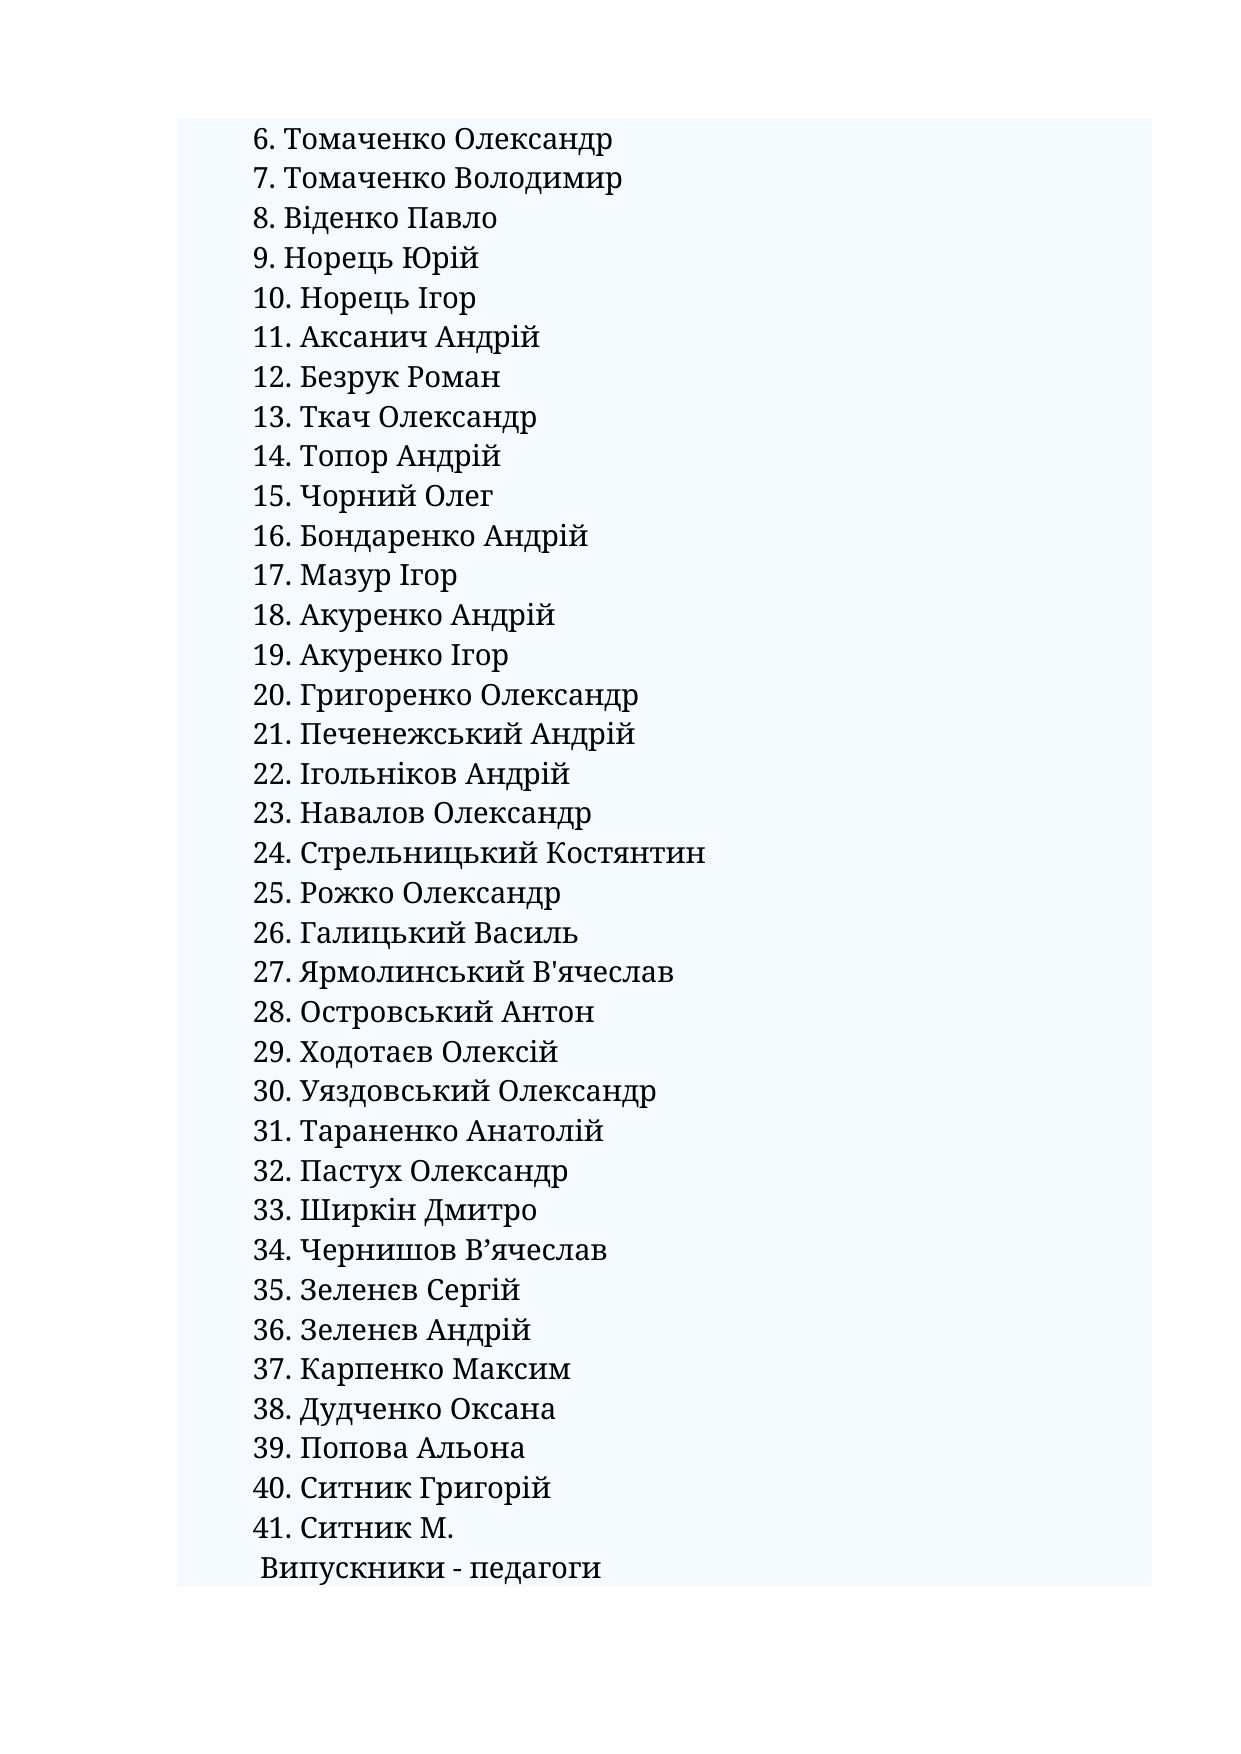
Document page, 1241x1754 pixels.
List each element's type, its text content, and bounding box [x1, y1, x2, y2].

text 24. Стрельницький Костянтин [177, 832, 1152, 872]
text 35. Зеленєв Сергій [177, 1269, 1152, 1309]
text 14. Топор Андрій [177, 436, 1152, 475]
text 17. Мазур Ігор [177, 555, 1152, 594]
text 40. Ситник Григорій [177, 1467, 1152, 1507]
text 8. Віденко Павло [177, 197, 1152, 237]
text 34. Чернишов В’ячеслав [177, 1229, 1152, 1269]
text 10. Норець Ігор [177, 277, 1152, 317]
text 18. Акуренко Андрій [177, 594, 1152, 634]
text 27. Ярмолинський В'ячеслав [177, 952, 1152, 991]
text 25. Рожко Олександр [177, 872, 1152, 912]
text 41. Ситник М. [177, 1507, 1152, 1547]
text 7. Томаченко Володимир [177, 158, 1152, 197]
text 30. Уяздовський Олександр [177, 1071, 1152, 1110]
text 12. Безрук Роман [177, 356, 1152, 396]
text 16. Бондаренко Андрій [177, 515, 1152, 555]
text 33. Ширкін Дмитро [177, 1190, 1152, 1229]
text 20. Григоренко Олександр [177, 674, 1152, 713]
text 32. Пастух Олександр [177, 1150, 1152, 1190]
text 6. Томаченко Олександр [177, 118, 1152, 158]
text Випускники - педагоги [177, 1547, 1152, 1587]
text 11. Аксанич Андрій [177, 317, 1152, 356]
text 38. Дудченко Оксана [177, 1388, 1152, 1428]
text 39. Попова Альона [177, 1428, 1152, 1467]
text 36. Зеленєв Андрій [177, 1309, 1152, 1348]
text 9. Норець Юрій [177, 237, 1152, 277]
text 23. Навалов Олександр [177, 793, 1152, 832]
text 26. Галицький Василь [177, 912, 1152, 952]
text 28. Островський Антон [177, 991, 1152, 1031]
text 15. Чорний Олег [177, 475, 1152, 515]
text 29. Ходотаєв Олексій [177, 1031, 1152, 1071]
text 37. Карпенко Максим [177, 1348, 1152, 1388]
text 22. Ігольніков Андрій [177, 753, 1152, 793]
text 19. Акуренко Ігор [177, 634, 1152, 674]
text 13. Ткач Олександр [177, 396, 1152, 436]
text 21. Печенежський Андрій [177, 713, 1152, 753]
text 31. Тараненко Анатолій [177, 1110, 1152, 1150]
